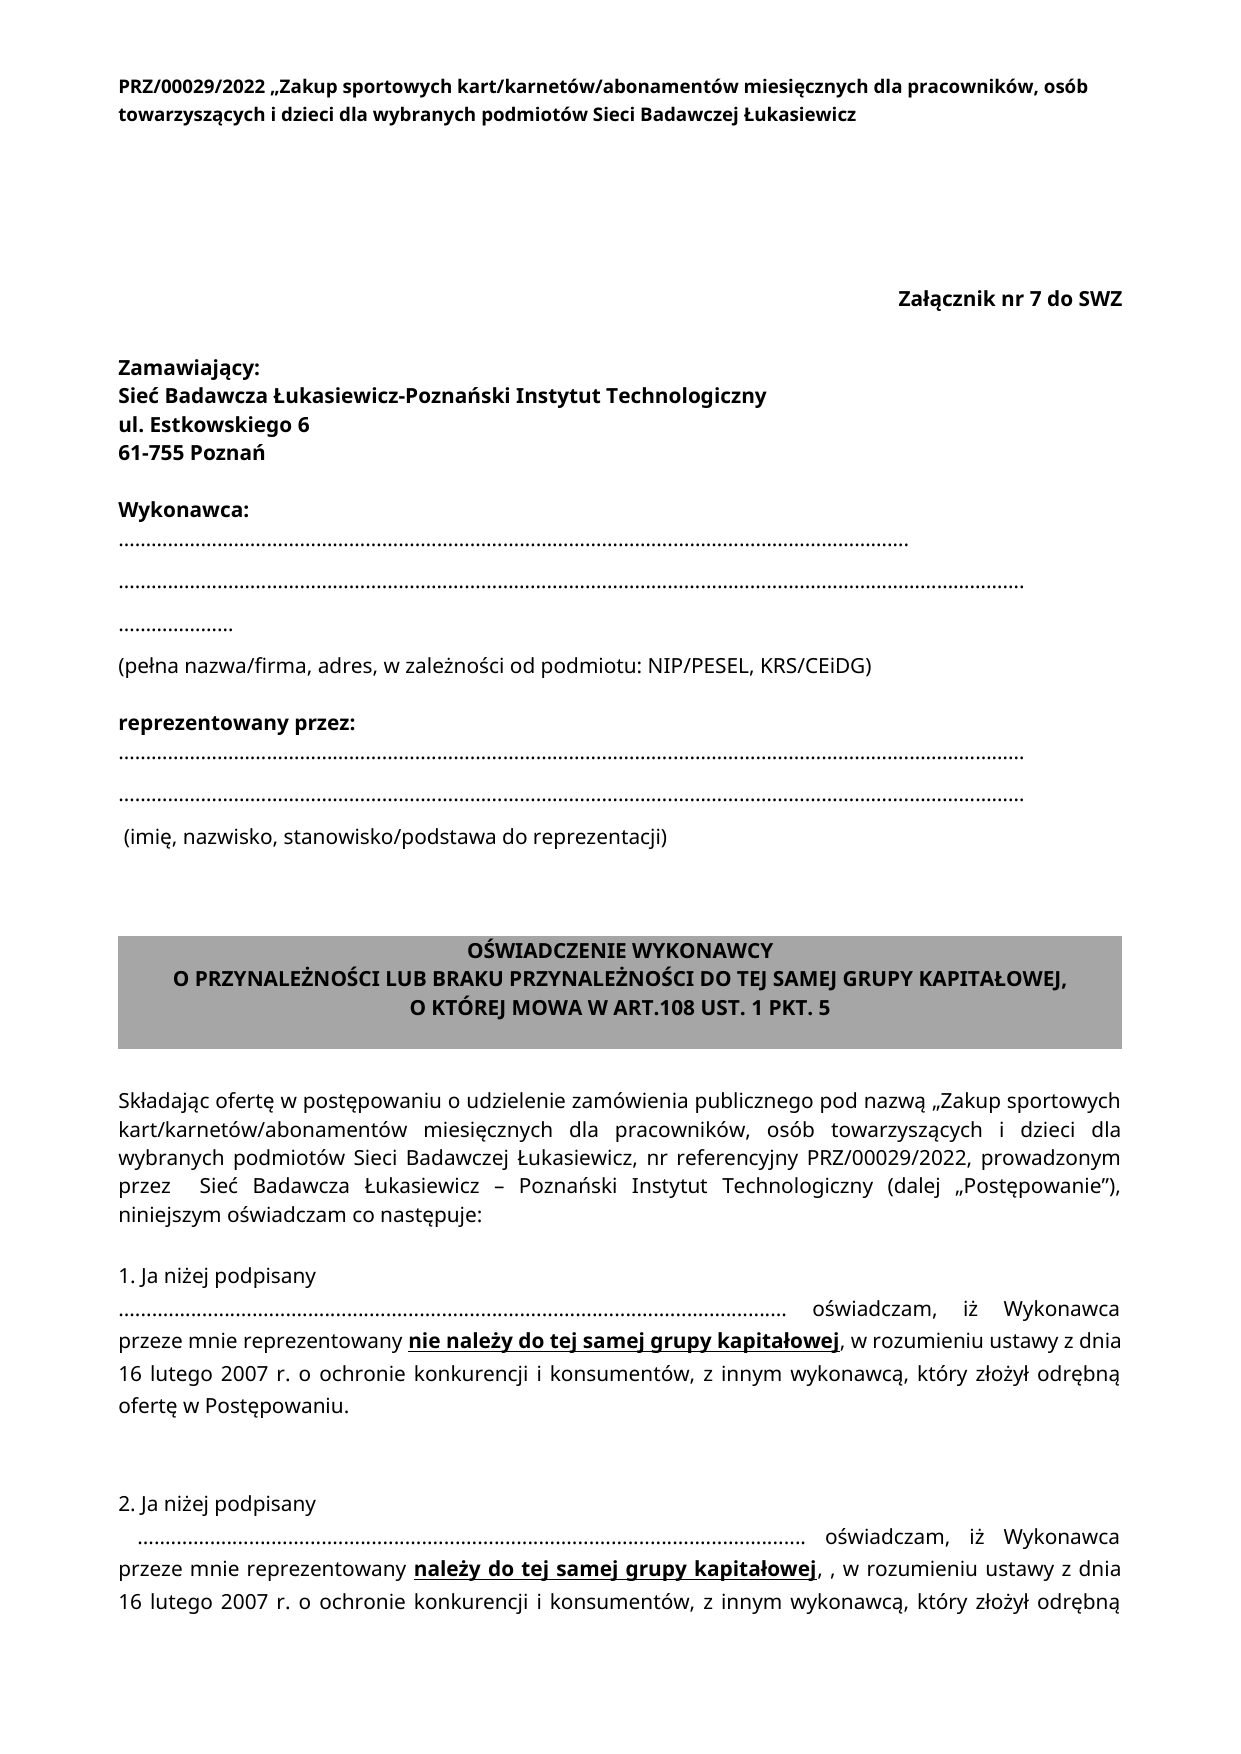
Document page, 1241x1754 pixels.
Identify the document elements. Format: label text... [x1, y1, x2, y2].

text Zamawiający: [118, 353, 1122, 382]
text 1. Ja niżej podpisany [118, 1261, 1122, 1289]
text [118, 1522, 1122, 1616]
text ........................................................................................................................ oświadczam, iż Wykonawca przeze mnie reprezentowany nie należy do tej samej grupy kapitałowej, w rozumieniu ustawy z dnia 16 lutego 2007 r. o ochronie konkurencji i konsumentów, z innym wykonawcą, który złożył odrębną ofertę w Postępowaniu. [118, 1294, 1122, 1420]
text reprezentowany przez: [118, 708, 1122, 737]
text Wykonawca: [118, 495, 1122, 524]
text O PRZYNALEŻNOŚCI LUB BRAKU PRZYNALEŻNOŚCI DO TEJ SAMEJ GRUPY KAPITAŁOWEJ, [118, 964, 1122, 993]
text 2. Ja niżej podpisany [118, 1489, 1122, 1518]
text Sieć Badawcza Łukasiewicz-Poznański Instytut Technologiczny [118, 382, 1122, 410]
text (imię, nazwisko, stanowisko/podstawa do reprezentacji) [118, 822, 1122, 851]
text (pełna nazwa/firma, adres, w zależności od podmiotu: NIP/PESEL, KRS/CEiDG) [118, 652, 1122, 680]
text ul. Estkowskiego 6 [118, 410, 1122, 438]
text ………………………………………………….…………………………………….…………………………………….…………………………………………………………………….…………………………………….…………………………………….………………… [118, 524, 1122, 637]
text O KTÓREJ MOWA W ART.108 UST. 1 PKT. 5 [118, 993, 1122, 1021]
text Składając ofertę w postępowaniu o udzielenie zamówienia publicznego pod nazwą „Zakup sportowych kart/karnetów/abonamentów miesięcznych dla pracowników, osób towarzyszących i dzieci dla wybranych podmiotów Sieci Badawczej Łukasiewicz, nr referencyjny PRZ/00029/2022, prowadzonym przez Sieć Badawcza Łukasiewicz – Poznański Instytut Technologiczny (dalej „Postępowanie”), niniejszym oświadczam co następuje: [118, 1086, 1122, 1228]
text 61-755 Poznań [118, 438, 1122, 467]
text ………………………………………………….…………………………………….…………………………………….………………… [118, 779, 1122, 808]
text OŚWIADCZENIE WYKONAWCY [118, 936, 1122, 964]
text ………………………………………………….…………………………………….…………………………………….………………… [118, 737, 1122, 765]
text Załącznik nr 7 do SWZ [162, 284, 1122, 312]
